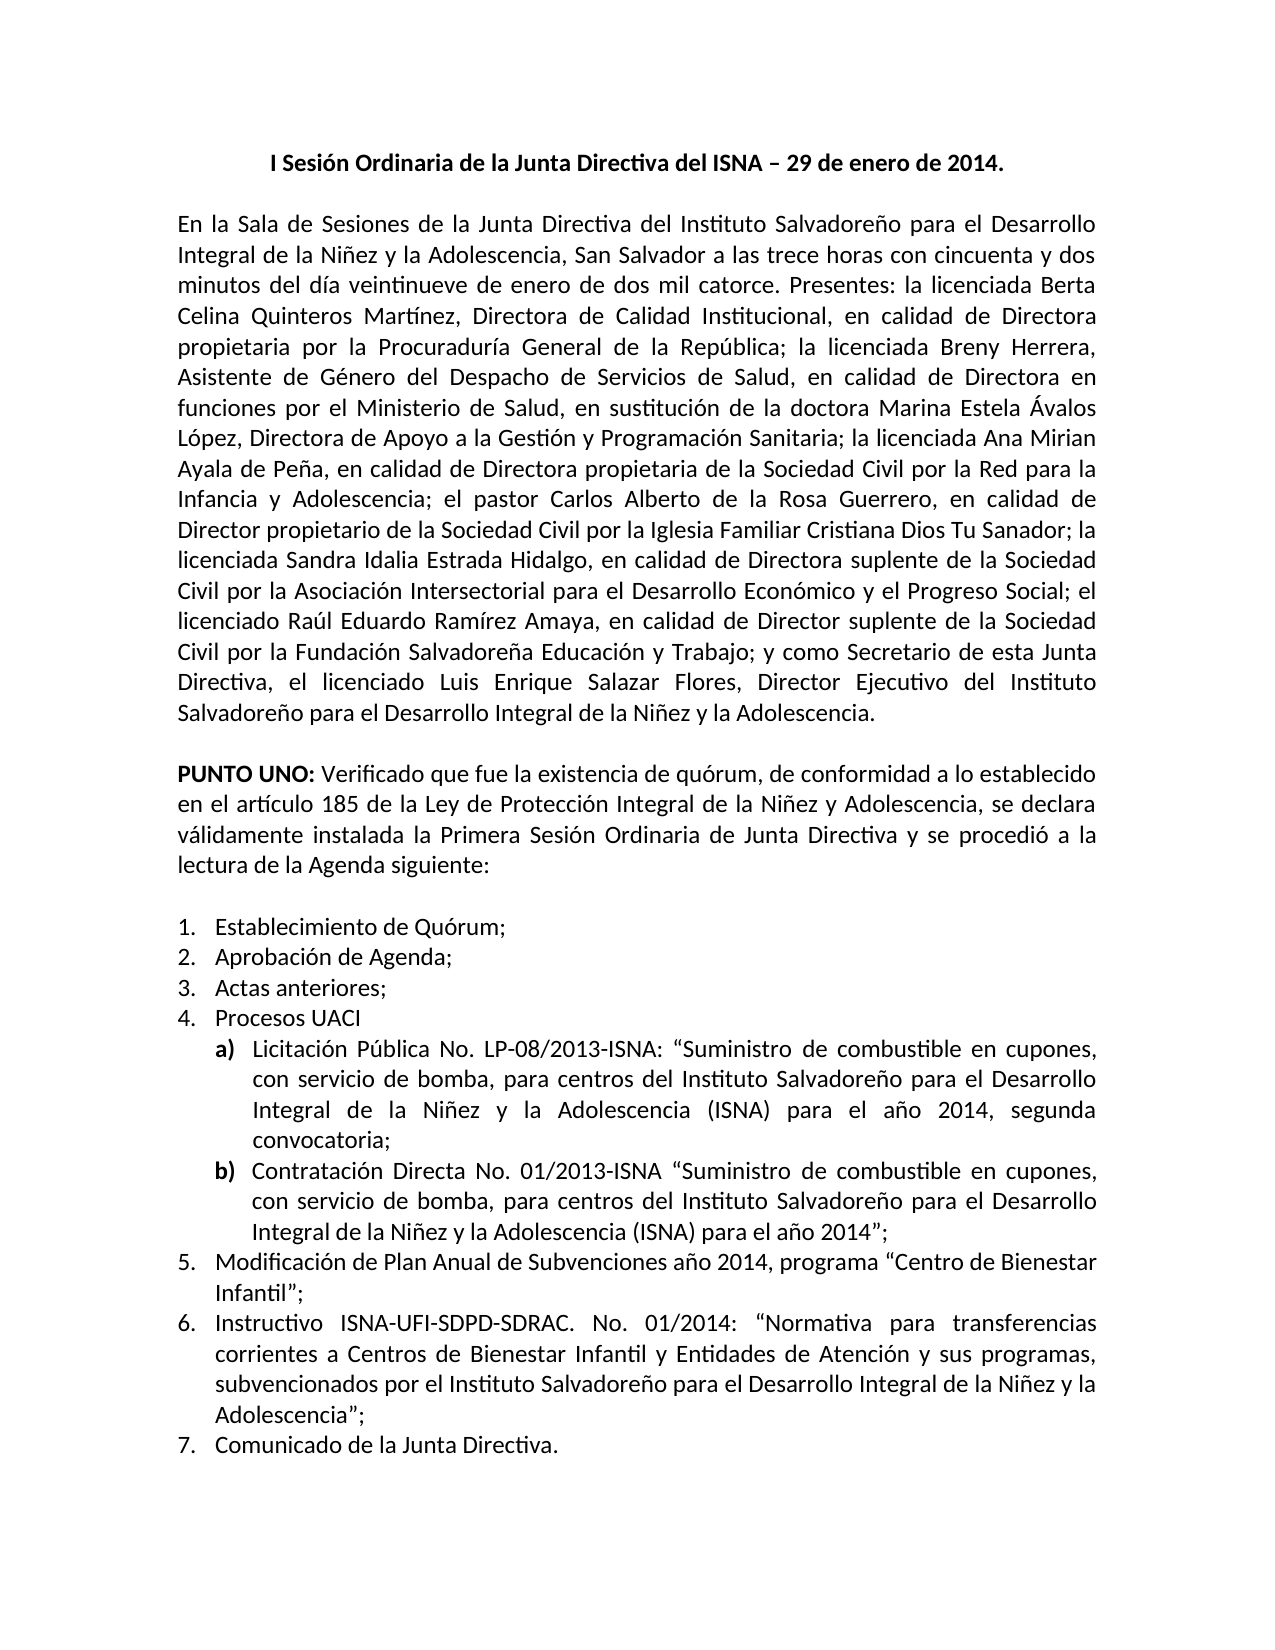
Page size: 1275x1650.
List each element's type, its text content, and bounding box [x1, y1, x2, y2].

list Establecimiento de Quórum; [177, 911, 1098, 941]
list Procesos UACI [177, 1002, 1098, 1033]
list Instructivo ISNA-UFI-SDPD-SDRAC. No. 01/2014: “Normativa para transferencias corrientes a Centros de Bienestar Infantil y Entidades de Atención y sus programas, subvencionados por el Instituto Salvadoreño para el Desarrollo Integral de la Niñez y la Adolescencia”; [177, 1307, 1098, 1429]
list Contratación Directa No. 01/2013-ISNA “Suministro de combustible en cupones, con servicio de bomba, para centros del Instituto Salvadoreño para el Desarrollo Integral de la Niñez y la Adolescencia (ISNA) para el año 2014”; [214, 1155, 1098, 1246]
list Aprobación de Agenda; [177, 941, 1098, 972]
list Modificación de Plan Anual de Subvenciones año 2014, programa “Centro de Bienestar Infantil”; [177, 1246, 1098, 1307]
list Comunicado de la Junta Directiva. [177, 1429, 1098, 1460]
text I Sesión Ordinaria de la Junta Directiva del ISNA – 29 de enero de 2014. [177, 148, 1098, 178]
text En la Sala de Sesiones de la Junta Directiva del Instituto Salvadoreño para el Desarrollo Integral de la Niñez y la Adolescencia, San Salvador a las trece horas con cincuenta y dos minutos del día veintinueve de enero de dos mil catorce. Presentes: la licenciada Berta Celina Quinteros Martínez, Directora de Calidad Institucional, en calidad de Directora propietaria por la Procuraduría General de la República; la licenciada Breny Herrera, Asistente de Género del Despacho de Servicios de Salud, en calidad de Directora en funciones por el Ministerio de Salud, en sustitución de la doctora Marina Estela Ávalos López, Directora de Apoyo a la Gestión y Programación Sanitaria; la licenciada Ana Mirian Ayala de Peña, en calidad de Directora propietaria de la Sociedad Civil por la Red para la Infancia y Adolescencia; el pastor Carlos Alberto de la Rosa Guerrero, en calidad de Director propietario de la Sociedad Civil por la Iglesia Familiar Cristiana Dios Tu Sanador; la licenciada Sandra Idalia Estrada Hidalgo, en calidad de Directora suplente de la Sociedad Civil por la Asociación Intersectorial para el Desarrollo Económico y el Progreso Social; el licenciado Raúl Eduardo Ramírez Amaya, en calidad de Director suplente de la Sociedad Civil por la Fundación Salvadoreña Educación y Trabajo; y como Secretario de esta Junta Directiva, el licenciado Luis Enrique Salazar Flores, Director Ejecutivo del Instituto Salvadoreño para el Desarrollo Integral de la Niñez y la Adolescencia. [177, 209, 1098, 727]
list Actas anteriores; [177, 972, 1098, 1002]
list Licitación Pública No. LP-08/2013-ISNA: “Suministro de combustible en cupones, con servicio de bomba, para centros del Instituto Salvadoreño para el Desarrollo Integral de la Niñez y la Adolescencia (ISNA) para el año 2014, segunda convocatoria; [215, 1033, 1098, 1155]
text PUNTO UNO: Verificado que fue la existencia de quórum, de conformidad a lo establecido en el artículo 185 de la Ley de Protección Integral de la Niñez y Adolescencia, se declara válidamente instalada la Primera Sesión Ordinaria de Junta Directiva y se procedió a la lectura de la Agenda siguiente: [177, 758, 1098, 880]
